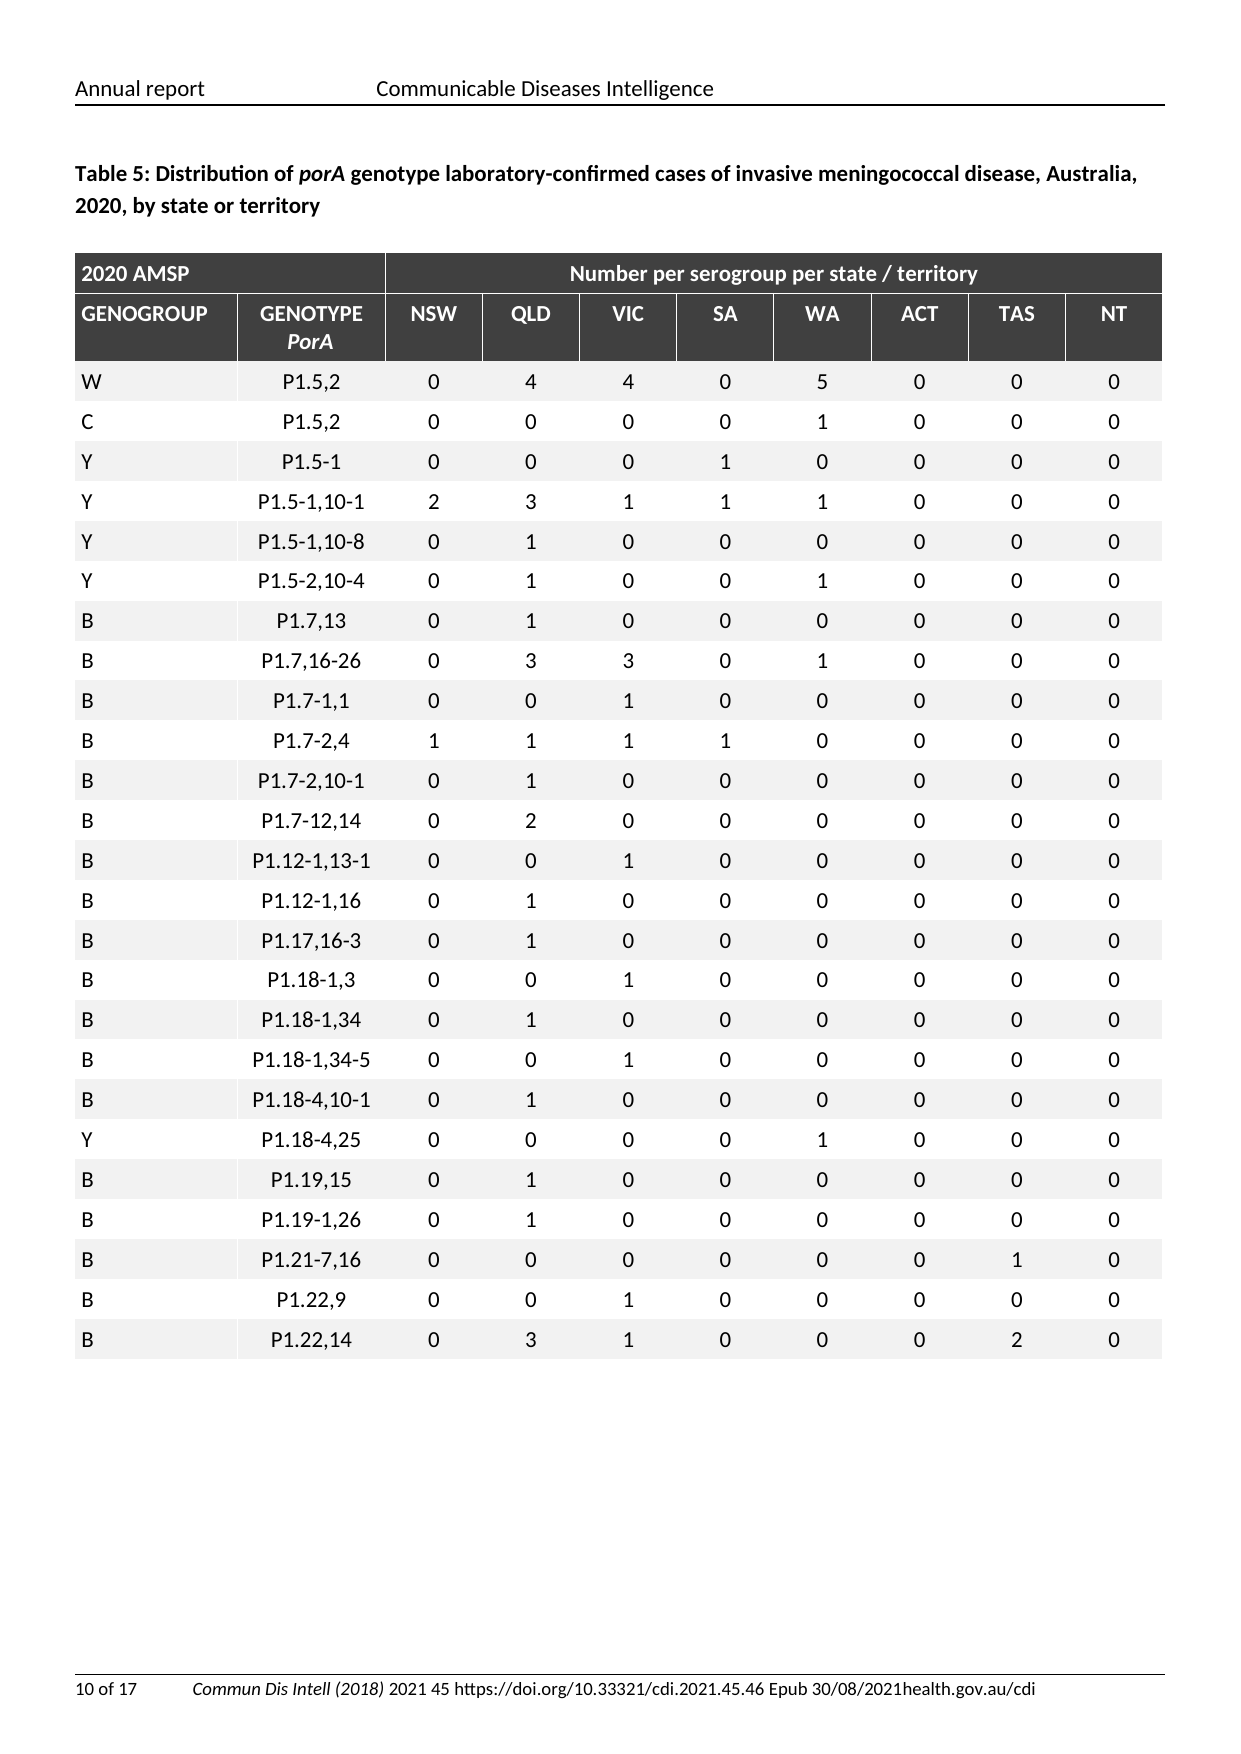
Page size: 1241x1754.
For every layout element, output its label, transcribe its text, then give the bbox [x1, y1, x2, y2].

table_cell B [75, 1000, 237, 1039]
table_cell 0 [677, 1159, 774, 1199]
table_cell NSW [386, 294, 482, 361]
table_cell 0 [579, 401, 677, 441]
table_cell 0 [871, 960, 968, 999]
table_cell 0 [871, 880, 968, 920]
table_cell P1.17,16-3 [238, 920, 385, 960]
table_cell P1.18-1,3 [238, 960, 385, 999]
table_cell 0 [677, 401, 774, 441]
table_cell 0 [968, 521, 1065, 561]
table_cell 1 [482, 1079, 579, 1119]
table_cell 0 [385, 1239, 482, 1279]
table_cell 0 [677, 641, 774, 680]
table_cell 0 [774, 800, 871, 840]
table_cell 0 [385, 920, 482, 960]
table_cell C [75, 401, 237, 441]
table_cell 0 [968, 1000, 1065, 1039]
table_header Number per serogroup per state / territory [386, 253, 1162, 293]
table_cell 0 [1065, 1279, 1162, 1319]
table_cell 0 [677, 601, 774, 641]
table_cell 4 [482, 361, 579, 401]
table_cell 0 [385, 1279, 482, 1319]
table_cell 1 [482, 920, 579, 960]
table_cell 0 [579, 1239, 677, 1279]
table_cell 0 [579, 880, 677, 920]
table_cell 0 [385, 1319, 482, 1359]
table_cell 0 [677, 920, 774, 960]
table_cell 0 [1065, 601, 1162, 641]
table_cell 0 [385, 680, 482, 720]
table_cell 0 [482, 1119, 579, 1159]
table_cell B [75, 1279, 237, 1319]
table_cell 0 [1065, 561, 1162, 601]
table_cell 0 [677, 561, 774, 601]
table_cell 0 [968, 1199, 1065, 1239]
table_cell GENOGROUP [75, 294, 237, 361]
table_cell 3 [482, 481, 579, 521]
table_cell 0 [871, 1239, 968, 1279]
table_cell 1 [482, 720, 579, 760]
table_cell 5 [774, 361, 871, 401]
table_cell P1.19-1,26 [238, 1199, 385, 1239]
table_cell 0 [968, 680, 1065, 720]
table_cell 0 [871, 1040, 968, 1079]
table_cell 0 [774, 521, 871, 561]
table_cell B [75, 1239, 237, 1279]
table_cell B [75, 720, 237, 760]
table_cell 0 [871, 1000, 968, 1039]
table_cell 0 [968, 601, 1065, 641]
table_cell 0 [774, 1279, 871, 1319]
table_cell 3 [482, 641, 579, 680]
table_cell P1.5-2,10-4 [238, 561, 385, 601]
table_cell 0 [871, 1159, 968, 1199]
table_cell 0 [579, 760, 677, 800]
table_cell 0 [968, 441, 1065, 481]
table_cell P1.7-2,10-1 [238, 760, 385, 800]
table_cell 0 [677, 1199, 774, 1239]
table_cell 0 [871, 561, 968, 601]
table_cell 0 [677, 1079, 774, 1119]
table_cell 1 [579, 1040, 677, 1079]
table_cell Y [75, 441, 237, 481]
table_cell 1 [774, 401, 871, 441]
table_cell 1 [579, 720, 677, 760]
table_cell 0 [677, 960, 774, 999]
table_cell Y [75, 521, 237, 561]
table_cell 0 [871, 401, 968, 441]
table_cell 0 [871, 1199, 968, 1239]
table_cell P1.5-1,10-8 [238, 521, 385, 561]
table_cell B [75, 760, 237, 800]
table_cell Y [75, 1119, 237, 1159]
table_cell 0 [1065, 760, 1162, 800]
table_cell 0 [1065, 441, 1162, 481]
table_cell ACT [872, 294, 968, 361]
table_cell 0 [385, 1199, 482, 1239]
table_cell 0 [385, 561, 482, 601]
table_header 2020 AMSP [75, 253, 385, 293]
table_cell 0 [1065, 401, 1162, 441]
table_cell 1 [774, 561, 871, 601]
table_cell 0 [871, 641, 968, 680]
table_cell P1.21-7,16 [238, 1239, 385, 1279]
table_cell 0 [1065, 1199, 1162, 1239]
table_cell P1.7-12,14 [238, 800, 385, 840]
table_cell 0 [774, 760, 871, 800]
table_cell P1.12-1,16 [238, 880, 385, 920]
table_cell 0 [968, 361, 1065, 401]
table_cell W [75, 361, 237, 401]
table_cell 0 [385, 840, 482, 880]
table_cell 0 [1065, 481, 1162, 521]
table_cell 0 [385, 361, 482, 401]
table_cell 0 [579, 601, 677, 641]
table_cell 1 [774, 481, 871, 521]
table_cell 0 [1065, 1040, 1162, 1079]
table_cell 1 [482, 1000, 579, 1039]
table_cell 0 [1065, 840, 1162, 880]
table_cell 0 [677, 800, 774, 840]
table_cell 0 [385, 1159, 482, 1199]
table_cell B [75, 1319, 237, 1359]
table_cell 0 [579, 521, 677, 561]
table_cell 0 [968, 880, 1065, 920]
table_cell P1.7-2,4 [238, 720, 385, 760]
table_cell 0 [579, 1119, 677, 1159]
table_cell NT [1066, 294, 1162, 361]
table_cell WA [774, 294, 871, 361]
table_cell 1 [482, 760, 579, 800]
table_cell 0 [968, 960, 1065, 999]
table_cell 0 [579, 1159, 677, 1199]
table_cell 0 [385, 880, 482, 920]
table_cell P1.22,14 [238, 1319, 385, 1359]
table_cell 0 [871, 521, 968, 561]
table_cell 0 [968, 561, 1065, 601]
table_cell 0 [677, 760, 774, 800]
table_cell TAS [969, 294, 1065, 361]
table_cell 0 [1065, 641, 1162, 680]
table_cell 0 [871, 1279, 968, 1319]
table_cell P1.7,16-26 [238, 641, 385, 680]
table_cell 0 [774, 720, 871, 760]
table_cell 0 [482, 1239, 579, 1279]
table_cell 0 [968, 760, 1065, 800]
table_cell 0 [871, 680, 968, 720]
table_cell 0 [1065, 880, 1162, 920]
table_cell 1 [774, 641, 871, 680]
table_cell 0 [677, 880, 774, 920]
table_cell B [75, 1040, 237, 1079]
table_cell 0 [774, 680, 871, 720]
table_cell B [75, 641, 237, 680]
table_cell 0 [1065, 800, 1162, 840]
table_cell 0 [1065, 1159, 1162, 1199]
table_cell 0 [385, 1000, 482, 1039]
table_cell 0 [385, 1119, 482, 1159]
table_cell 0 [677, 680, 774, 720]
table_cell 1 [579, 1279, 677, 1319]
table_cell 1 [968, 1239, 1065, 1279]
table_cell 0 [1065, 521, 1162, 561]
table_cell 0 [871, 800, 968, 840]
table_cell 0 [871, 720, 968, 760]
table_cell 1 [579, 680, 677, 720]
table_cell P1.12-1,13-1 [238, 840, 385, 880]
table_cell 0 [385, 441, 482, 481]
table_cell 0 [1065, 1119, 1162, 1159]
table_cell 0 [774, 1239, 871, 1279]
table_cell 1 [677, 441, 774, 481]
table_cell 0 [968, 401, 1065, 441]
table_cell 1 [579, 840, 677, 880]
table_cell 1 [774, 1119, 871, 1159]
table_cell 0 [482, 960, 579, 999]
table_cell 0 [579, 1000, 677, 1039]
table_cell 0 [774, 840, 871, 880]
table_cell 0 [482, 441, 579, 481]
table_cell 0 [579, 561, 677, 601]
table_cell 3 [579, 641, 677, 680]
table_cell 0 [774, 960, 871, 999]
table_cell 1 [677, 720, 774, 760]
table_cell 0 [385, 641, 482, 680]
table_cell P1.7,13 [238, 601, 385, 641]
table_cell 0 [968, 1159, 1065, 1199]
table_cell 0 [774, 441, 871, 481]
table_cell 1 [482, 561, 579, 601]
table_cell 0 [1065, 1000, 1162, 1039]
table_cell B [75, 920, 237, 960]
table_cell B [75, 800, 237, 840]
table_cell 0 [968, 1119, 1065, 1159]
table_cell 1 [677, 481, 774, 521]
table_cell 0 [871, 1079, 968, 1119]
table_cell 0 [871, 601, 968, 641]
table_cell 0 [871, 1319, 968, 1359]
table_cell 0 [677, 1040, 774, 1079]
table_cell 0 [677, 1000, 774, 1039]
text Table 5: Distribution of porA genotype laboratory-confirmed cases of invasive meningococcal disease, Australia, 2020, by state or territory [75, 159, 1165, 219]
table_cell 0 [871, 920, 968, 960]
table_cell 0 [968, 840, 1065, 880]
table_cell B [75, 840, 237, 880]
table_cell 0 [677, 1279, 774, 1319]
table_cell P1.18-4,10-1 [238, 1079, 385, 1119]
table_cell 0 [482, 840, 579, 880]
table_cell 0 [1065, 1239, 1162, 1279]
table_cell 1 [482, 880, 579, 920]
table_cell 0 [968, 920, 1065, 960]
table_cell 2 [968, 1319, 1065, 1359]
table_cell Y [75, 561, 237, 601]
table_cell 0 [774, 1199, 871, 1239]
table_cell 0 [871, 840, 968, 880]
table_cell P1.5,2 [238, 361, 385, 401]
table_cell P1.18-1,34-5 [238, 1040, 385, 1079]
table_cell 0 [677, 1119, 774, 1159]
table_cell 0 [968, 1040, 1065, 1079]
table_cell B [75, 1079, 237, 1119]
table_cell 0 [968, 1079, 1065, 1119]
table_cell 1 [482, 521, 579, 561]
table_cell 0 [385, 960, 482, 999]
table_cell 0 [1065, 1079, 1162, 1119]
table_cell 0 [482, 401, 579, 441]
table_cell B [75, 880, 237, 920]
table_cell B [75, 960, 237, 999]
table_cell 0 [871, 1119, 968, 1159]
table_cell 0 [774, 1040, 871, 1079]
table_cell GENOTYPE PorA [238, 294, 385, 361]
table_cell 0 [774, 1319, 871, 1359]
table_cell 3 [482, 1319, 579, 1359]
table_cell 0 [871, 361, 968, 401]
table_cell 0 [385, 1040, 482, 1079]
table_cell Y [75, 481, 237, 521]
table_cell P1.5-1 [238, 441, 385, 481]
table_cell 0 [1065, 361, 1162, 401]
table_cell 1 [579, 960, 677, 999]
table_cell 0 [968, 1279, 1065, 1319]
table_cell 0 [871, 481, 968, 521]
table_cell 0 [1065, 920, 1162, 960]
table_cell 1 [579, 1319, 677, 1359]
table_cell 2 [482, 800, 579, 840]
table_cell 0 [1065, 1319, 1162, 1359]
table_cell 0 [968, 481, 1065, 521]
table_cell 0 [1065, 680, 1162, 720]
table_cell 0 [385, 800, 482, 840]
table_cell 0 [482, 680, 579, 720]
table_cell 0 [385, 521, 482, 561]
table_cell 1 [482, 1159, 579, 1199]
table_cell 0 [579, 800, 677, 840]
table_cell 0 [579, 1079, 677, 1119]
table_cell P1.18-4,25 [238, 1119, 385, 1159]
table_cell B [75, 1199, 237, 1239]
table_cell 0 [677, 1239, 774, 1279]
table_cell 0 [677, 361, 774, 401]
table_cell 0 [774, 601, 871, 641]
table_cell 0 [968, 720, 1065, 760]
table_cell 0 [871, 441, 968, 481]
table_cell 1 [385, 720, 482, 760]
table_cell P1.22,9 [238, 1279, 385, 1319]
table_cell 0 [871, 760, 968, 800]
table_cell VIC [580, 294, 676, 361]
table_cell 0 [968, 641, 1065, 680]
table_cell P1.7-1,1 [238, 680, 385, 720]
table_cell QLD [483, 294, 579, 361]
table_cell 0 [774, 1000, 871, 1039]
table_cell 0 [677, 840, 774, 880]
table_cell 4 [579, 361, 677, 401]
table_cell 0 [385, 1079, 482, 1119]
table_cell P1.5-1,10-1 [238, 481, 385, 521]
table_cell 0 [385, 401, 482, 441]
table_cell 0 [677, 521, 774, 561]
table_cell 1 [482, 1199, 579, 1239]
table_cell B [75, 680, 237, 720]
table_cell 0 [579, 441, 677, 481]
table_cell B [75, 1159, 237, 1199]
table_cell P1.5,2 [238, 401, 385, 441]
table_cell 0 [482, 1279, 579, 1319]
table_cell 1 [579, 481, 677, 521]
table_cell P1.19,15 [238, 1159, 385, 1199]
table_cell 0 [774, 920, 871, 960]
table_cell 0 [1065, 960, 1162, 999]
table_cell 0 [774, 1079, 871, 1119]
table_cell 0 [774, 880, 871, 920]
table_cell 0 [1065, 720, 1162, 760]
table_cell P1.18-1,34 [238, 1000, 385, 1039]
table_cell 0 [677, 1319, 774, 1359]
table_cell 0 [579, 1199, 677, 1239]
table_cell 0 [385, 601, 482, 641]
table_cell 2 [385, 481, 482, 521]
table_cell 0 [968, 800, 1065, 840]
table_cell 1 [482, 601, 579, 641]
table_cell 0 [385, 760, 482, 800]
table_cell 0 [579, 920, 677, 960]
table_cell SA [677, 294, 773, 361]
table_cell 0 [482, 1040, 579, 1079]
table_cell 0 [774, 1159, 871, 1199]
table_cell B [75, 601, 237, 641]
